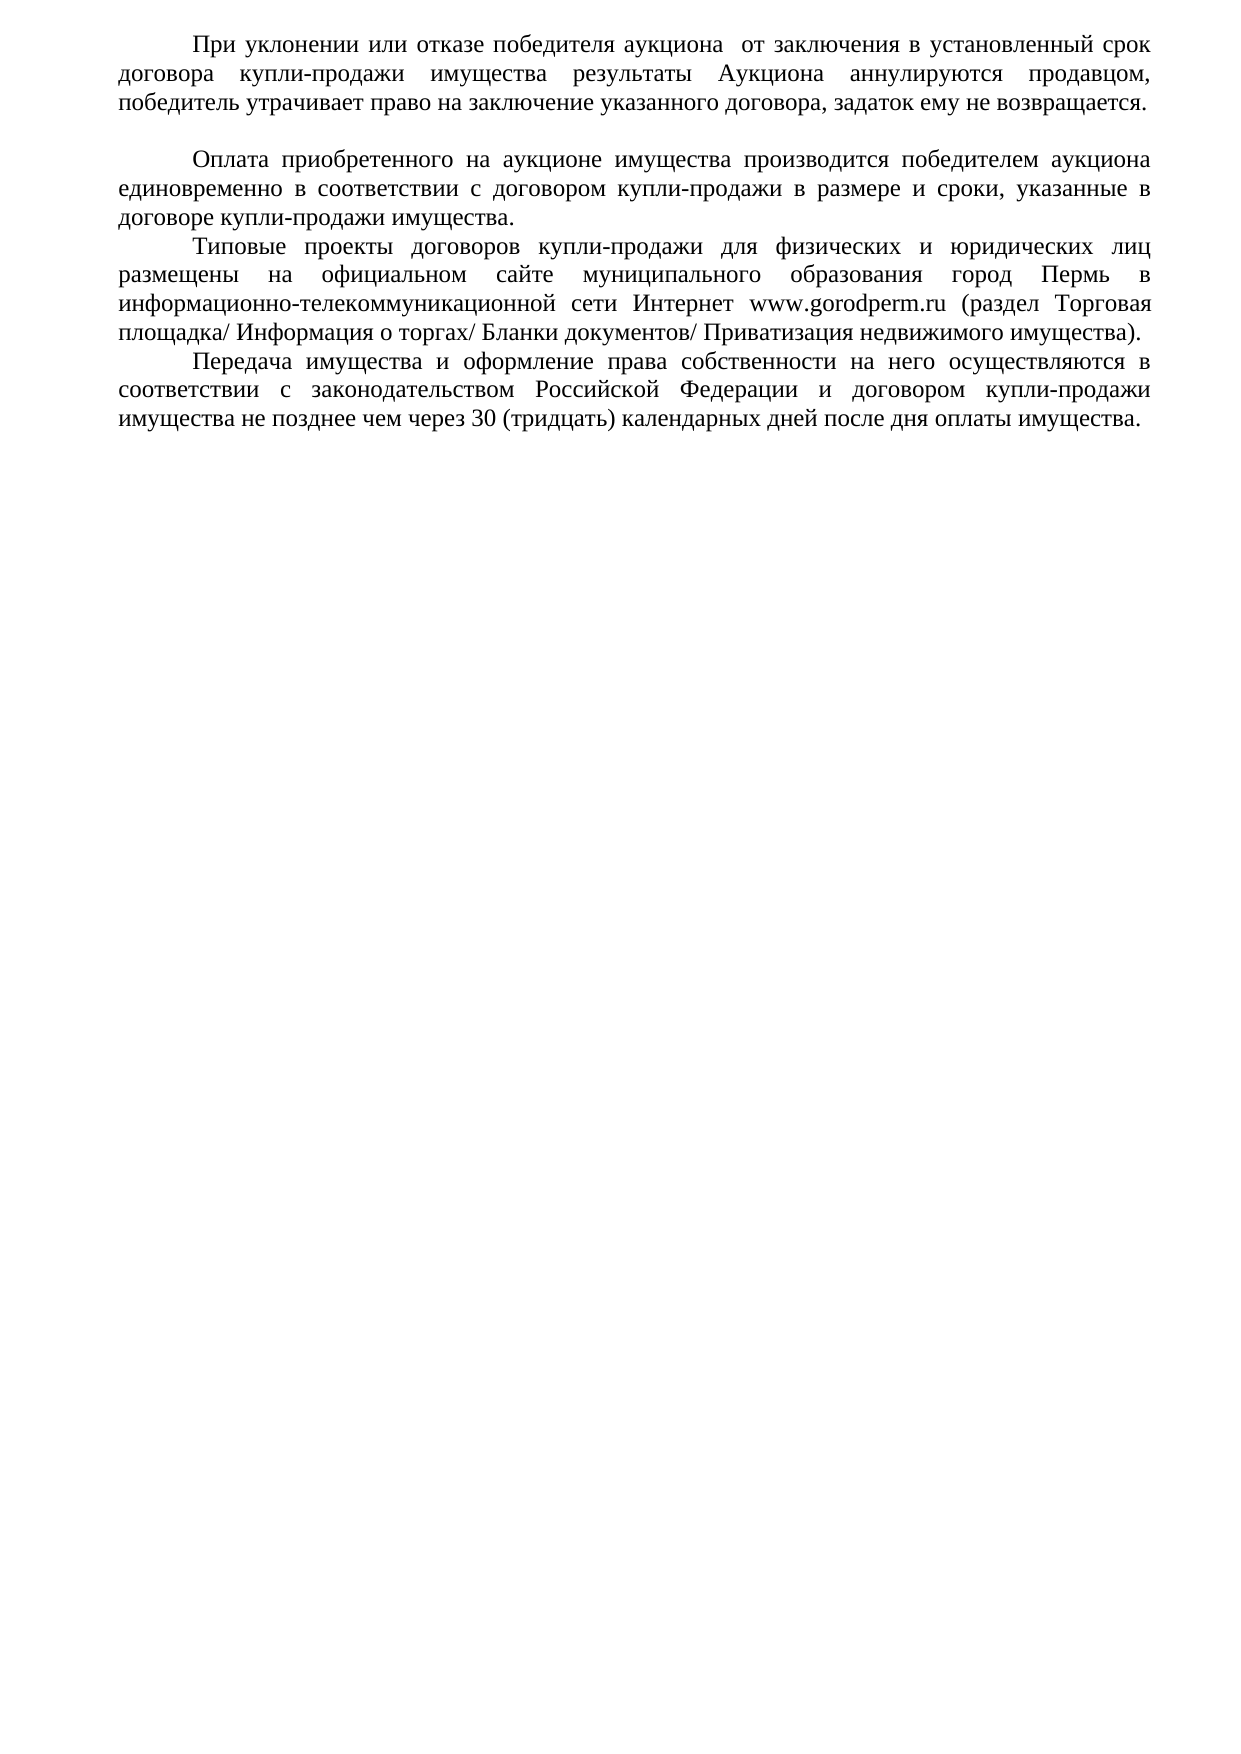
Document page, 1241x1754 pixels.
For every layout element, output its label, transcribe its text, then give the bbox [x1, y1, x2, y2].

text При уклонении или отказе победителя аукциона от заключения в установленный срок договора купли-продажи имущества результаты Аукциона аннулируются продавцом, победитель утрачивает право на заключение указанного договора, задаток ему не возвращается. [118, 29, 1152, 116]
text Типовые проекты договоров купли-продажи для физических и юридических лиц размещены на официальном сайте муниципального образования город Пермь в информационно-телекоммуникационной сети Интернет www.gorodperm.ru (раздел Торговая площадка/ Информация о торгах/ Бланки документов/ Приватизация недвижимого имущества). [118, 231, 1152, 346]
text Оплата приобретенного на аукционе имущества производится победителем аукциона единовременно в соответствии с договором купли-продажи в размере и сроки, указанные в договоре купли-продажи имущества. [118, 144, 1152, 231]
text Передача имущества и оформление права собственности на него осуществляются в соответствии с законодательством Российской Федерации и договором купли-продажи имущества не позднее чем через 30 (тридцать) календарных дней после дня оплаты имущества. [118, 346, 1152, 432]
